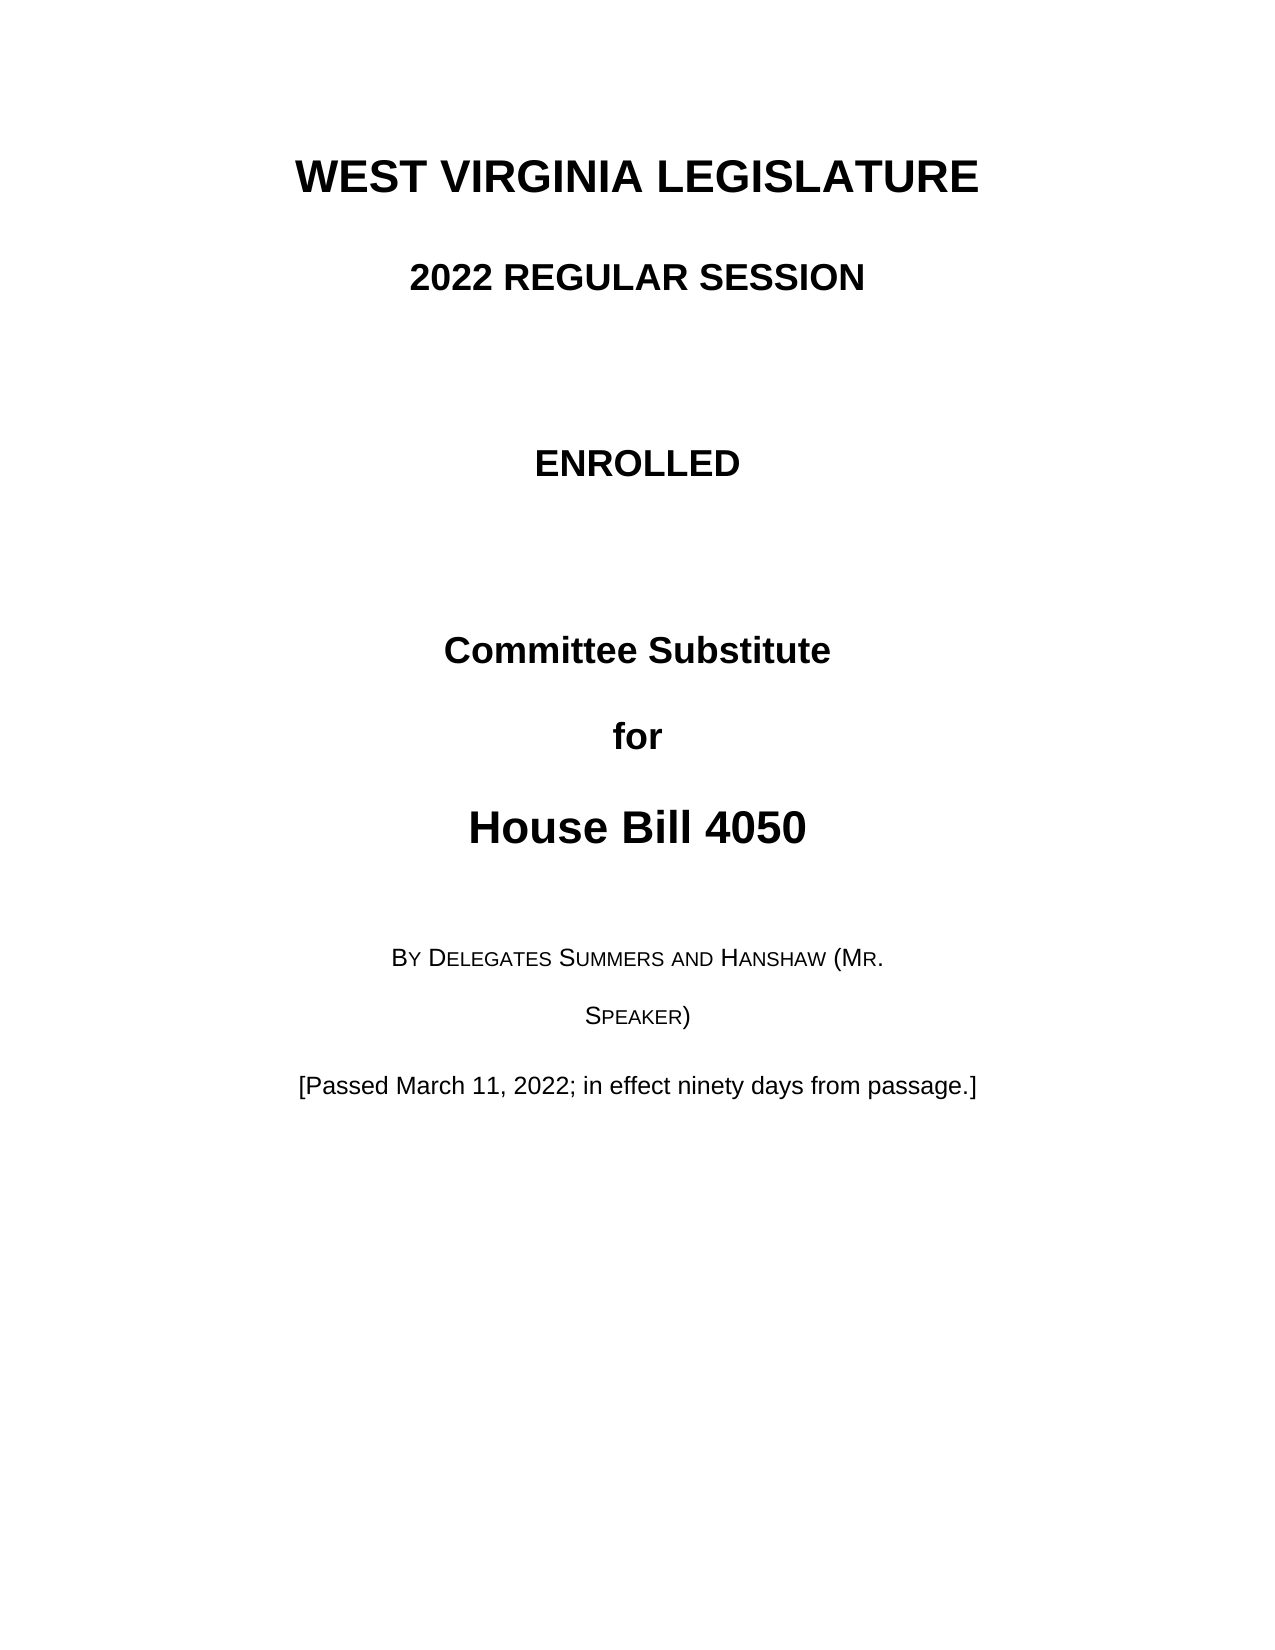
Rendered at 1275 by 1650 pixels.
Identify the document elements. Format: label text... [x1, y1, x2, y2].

title for [150, 714, 1125, 757]
text [] [150, 1071, 1125, 1099]
title WEST virginia legislature [150, 150, 1125, 203]
text Bill [150, 800, 1125, 853]
title 2022 regular session [150, 255, 1125, 298]
text By [337, 943, 937, 1029]
title ENROLLED [150, 442, 1125, 485]
